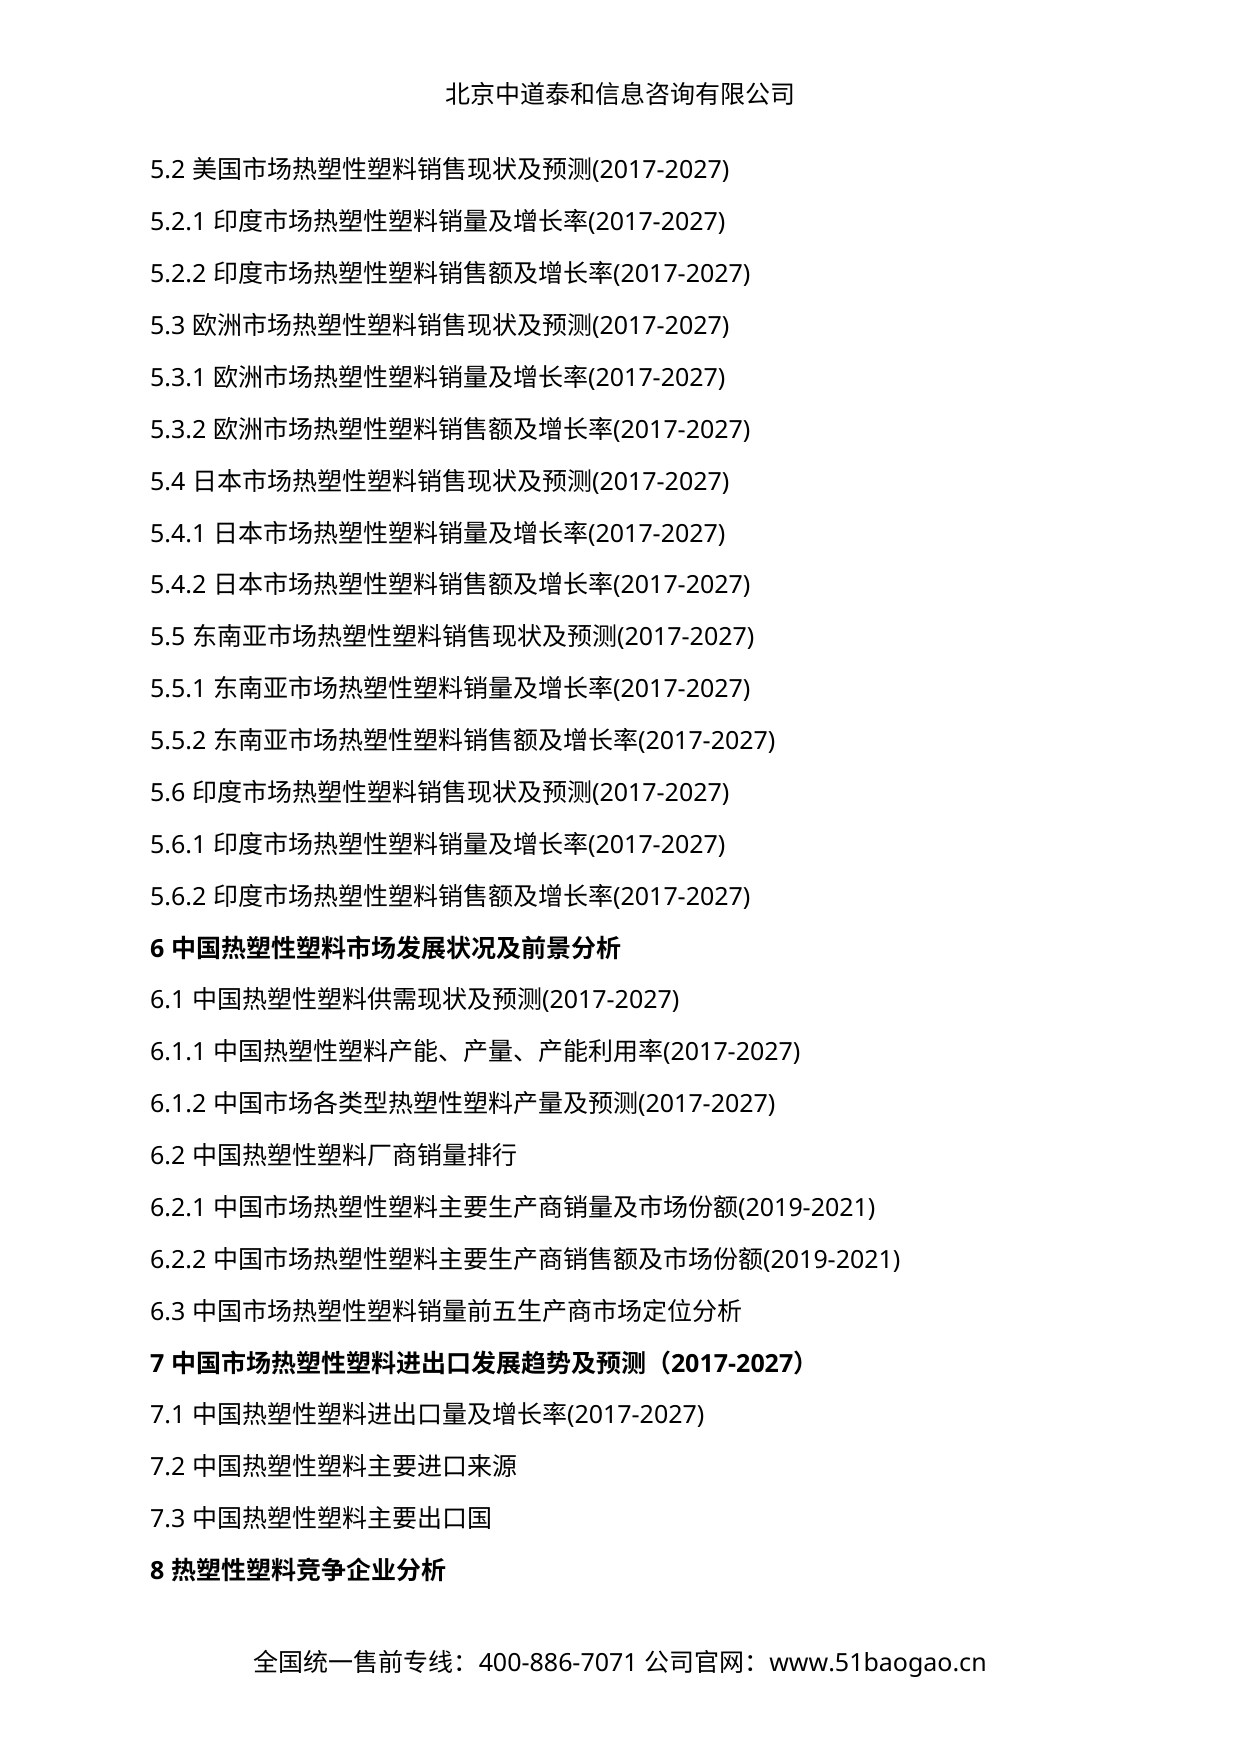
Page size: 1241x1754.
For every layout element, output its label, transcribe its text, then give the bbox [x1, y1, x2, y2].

text 6.1.2 中国市场各类型热塑性塑料产量及预测(2017-2027) [150, 1084, 1090, 1120]
text 6.1.1 中国热塑性塑料产能、产量、产能利用率(2017-2027) [150, 1032, 1090, 1068]
text 6.2 中国热塑性塑料厂商销量排行 [150, 1136, 1090, 1172]
text 5.5.2 东南亚市场热塑性塑料销售额及增长率(2017-2027) [150, 721, 1090, 757]
text 8 热塑性塑料竞争企业分析 [150, 1551, 1090, 1587]
text 5.4.1 日本市场热塑性塑料销量及增长率(2017-2027) [150, 513, 1090, 549]
text 6 中国热塑性塑料市场发展状况及前景分析 [150, 928, 1090, 964]
text 6.2.1 中国市场热塑性塑料主要生产商销量及市场份额(2019-2021) [150, 1187, 1090, 1224]
text 5.3 欧洲市场热塑性塑料销售现状及预测(2017-2027) [150, 306, 1090, 342]
text 5.4 日本市场热塑性塑料销售现状及预测(2017-2027) [150, 461, 1090, 497]
text 5.5 东南亚市场热塑性塑料销售现状及预测(2017-2027) [150, 617, 1090, 653]
text 5.6 印度市场热塑性塑料销售现状及预测(2017-2027) [150, 772, 1090, 809]
text 5.2.2 印度市场热塑性塑料销售额及增长率(2017-2027) [150, 254, 1090, 290]
text 5.5.1 东南亚市场热塑性塑料销量及增长率(2017-2027) [150, 669, 1090, 705]
text 5.4.2 日本市场热塑性塑料销售额及增长率(2017-2027) [150, 565, 1090, 601]
text 5.2.1 印度市场热塑性塑料销量及增长率(2017-2027) [150, 202, 1090, 238]
text 5.6.1 印度市场热塑性塑料销量及增长率(2017-2027) [150, 824, 1090, 861]
text 7 中国市场热塑性塑料进出口发展趋势及预测（2017-2027） [150, 1343, 1090, 1379]
text 5.3.2 欧洲市场热塑性塑料销售额及增长率(2017-2027) [150, 409, 1090, 446]
text 5.3.1 欧洲市场热塑性塑料销量及增长率(2017-2027) [150, 357, 1090, 394]
text 7.2 中国热塑性塑料主要进口来源 [150, 1447, 1090, 1483]
text 7.1 中国热塑性塑料进出口量及增长率(2017-2027) [150, 1395, 1090, 1431]
text 6.1 中国热塑性塑料供需现状及预测(2017-2027) [150, 980, 1090, 1016]
text 6.3 中国市场热塑性塑料销量前五生产商市场定位分析 [150, 1291, 1090, 1327]
text 6.2.2 中国市场热塑性塑料主要生产商销售额及市场份额(2019-2021) [150, 1239, 1090, 1276]
text 5.2 美国市场热塑性塑料销售现状及预测(2017-2027) [150, 150, 1090, 186]
text 7.3 中国热塑性塑料主要出口国 [150, 1499, 1090, 1535]
text 5.6.2 印度市场热塑性塑料销售额及增长率(2017-2027) [150, 876, 1090, 912]
